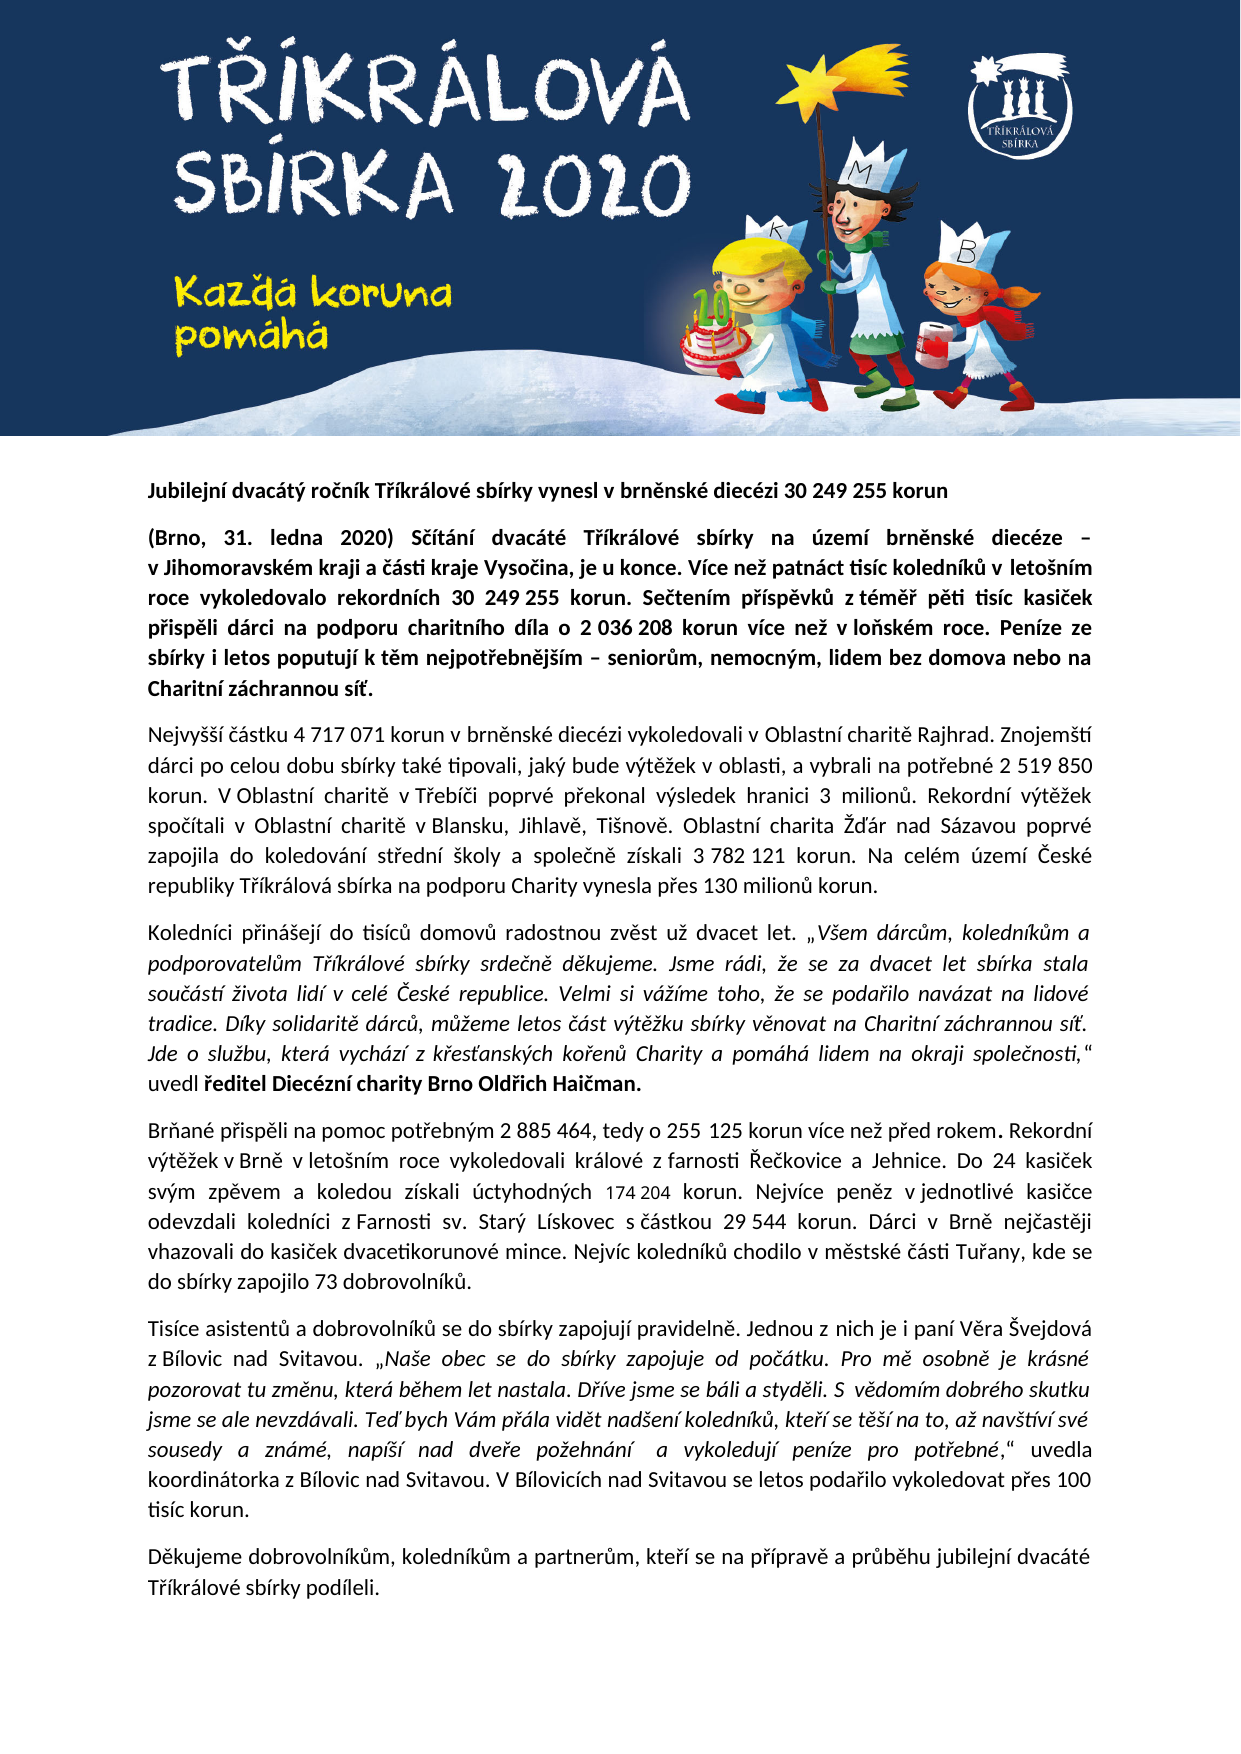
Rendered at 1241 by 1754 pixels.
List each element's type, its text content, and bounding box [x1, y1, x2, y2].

text Jubilejní dvacátý ročník Tříkrálové sbírky vynesl v brněnské diecézi 30 249 255 korun [148, 476, 1093, 504]
text Tisíce asistentů a dobrovolníků se do sbírky zapojují pravidelně. Jednou z nich je i paní Věra Švejdová z Bílovic nad Svitavou. „Naše obec se do sbírky zapojuje od počátku. Pro mě osobně je krásné pozorovat tu změnu, která během let nastala. Dříve jsme se báli a styděli. S vědomím dobrého skutku jsme se ale nevzdávali. Teď bych Vám přála vidět nadšení koledníků, kteří se těší na to, až navštíví své sousedy a známé, napíší nad dveře požehnání a vykoledují peníze pro potřebné,“ uvedla koordinátorka z Bílovic nad Svitavou. V Bílovicích nad Svitavou se letos podařilo vykoledovat přes 100 tisíc korun. [148, 1314, 1093, 1523]
text Brňané přispěli na pomoc potřebným 2 885 464, tedy o 255 125 korun více než před rokem. Rekordní výtěžek v Brně v letošním roce vykoledovali králové z farnosti Řečkovice a Jehnice. Do 24 kasiček svým zpěvem a koledou získali úctyhodných 174 204 korun. Nejvíce peněz v jednotlivé kasičce odevzdali koledníci z Farnosti sv. Starý Lískovec s částkou 29 544 korun. Dárci v Brně nejčastěji vhazovali do kasiček dvacetikorunové mince. Nejvíc koledníků chodilo v městské části Tuřany, kde se do sbírky zapojilo 73 dobrovolníků. [148, 1116, 1093, 1295]
text Nejvyšší částku 4 717 071 korun v brněnské diecézi vykoledovali v Oblastní charitě Rajhrad. Znojemští dárci po celou dobu sbírky také tipovali, jaký bude výtěžek v oblasti, a vybrali na potřebné 2 519 850 korun. V Oblastní charitě v Třebíči poprvé překonal výsledek hranici 3 milionů. Rekordní výtěžek spočítali v Oblastní charitě v Blansku, Jihlavě, Tišnově. Oblastní charita Žďár nad Sázavou poprvé zapojila do koledování střední školy a společně získali 3 782 121 korun. Na celém území České republiky Tříkrálová sbírka na podporu Charity vynesla přes 130 milionů korun. [148, 721, 1093, 899]
text Koledníci přinášejí do tisíců domovů radostnou zvěst už dvacet let. „Všem dárcům, koledníkům a podporovatelům Tříkrálové sbírky srdečně děkujeme. Jsme rádi, že se za dvacet let sbírka stala součástí života lidí v celé České republice. Velmi si vážíme toho, že se podařilo navázat na lidové tradice. Díky solidaritě dárců, můžeme letos část výtěžku sbírky věnovat na Charitní záchrannou síť. Jde o službu, která vychází z křesťanských kořenů Charity a pomáhá lidem na okraji společnosti,“ uvedl ředitel Diecézní charity Brno Oldřich Haičman. [148, 918, 1093, 1097]
picture [0, 0, 1241, 436]
text Děkujeme dobrovolníkům, koledníkům a partnerům, kteří se na přípravě a průběhu jubilejní dvacáté Tříkrálové sbírky podíleli. [148, 1542, 1093, 1601]
text (Brno, 31. ledna 2020) Sčítání dvacáté Tříkrálové sbírky na území brněnské diecéze – v Jihomoravském kraji a části kraje Vysočina, je u konce. Více než patnáct tisíc koledníků v letošním roce vykoledovalo rekordních 30 249 255 korun. Sečtením příspěvků z téměř pěti tisíc kasiček přispěli dárci na podporu charitního díla o 2 036 208 korun více než v loňském roce. Peníze ze sbírky i letos poputují k těm nejpotřebnějším – seniorům, nemocným, lidem bez domova nebo na Charitní záchrannou síť. [148, 523, 1093, 702]
